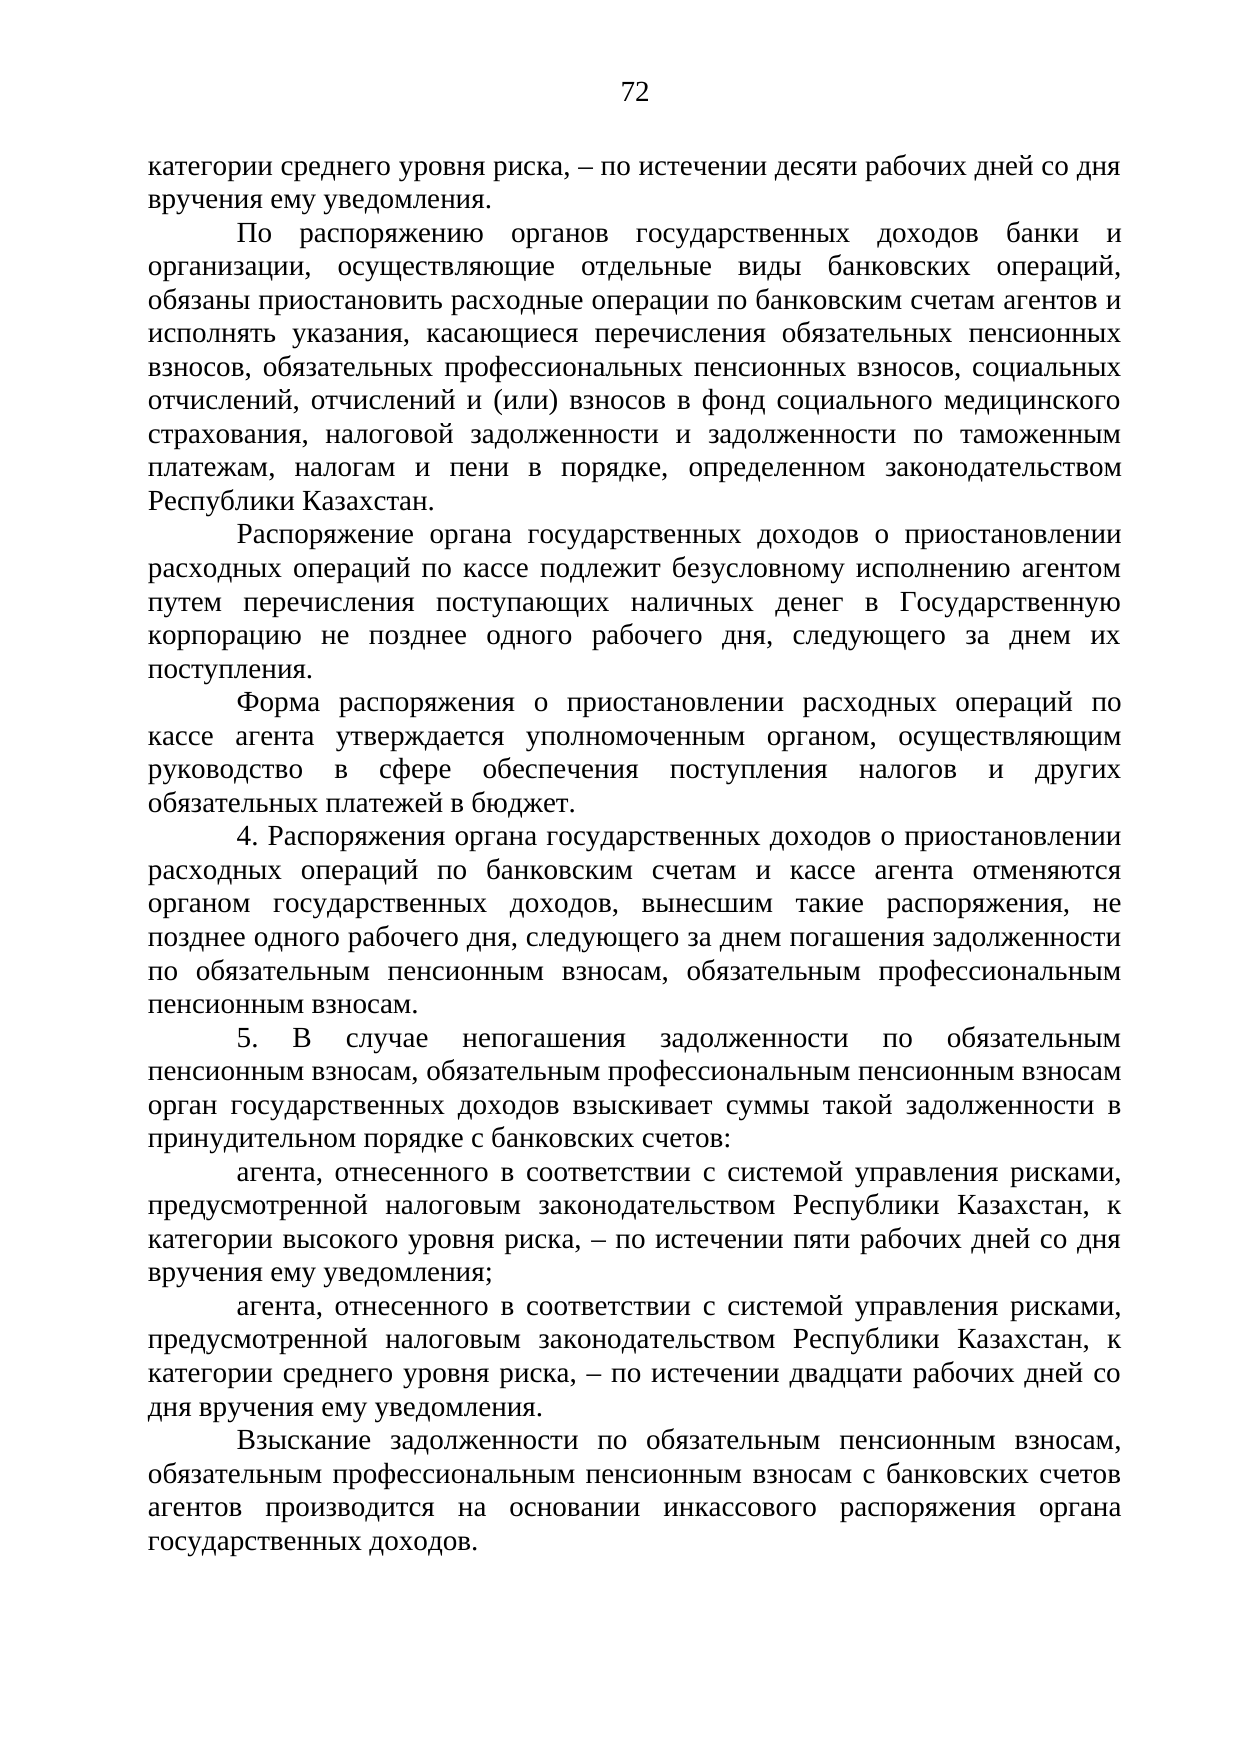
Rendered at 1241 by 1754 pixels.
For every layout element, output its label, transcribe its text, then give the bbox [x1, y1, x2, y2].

text 5. В случае непогашения задолженности по обязательным пенсионным взносам, обязательным профессиональным пенсионным взносам орган государственных доходов взыскивает суммы такой задолженности в принудительном порядке с банковских счетов: [148, 1020, 1122, 1154]
text Распоряжение органа государственных доходов о приостановлении расходных операций по кассе подлежит безусловному исполнению агентом путем перечисления поступающих наличных денег в Государственную корпорацию не позднее одного рабочего дня, следующего за днем их поступления. [148, 517, 1122, 684]
text 4. Распоряжения органа государственных доходов о приостановлении расходных операций по банковским счетам и кассе агента отменяются органом государственных доходов, вынесшим такие распоряжения, не позднее одного рабочего дня, следующего за днем погашения задолженности по обязательным пенсионным взносам, обязательным профессиональным пенсионным взносам. [148, 818, 1122, 1020]
text По распоряжению органов государственных доходов банки и организации, осуществляющие отдельные виды банковских операций, обязаны приостановить расходные операции по банковским счетам агентов и исполнять указания, касающиеся перечисления обязательных пенсионных взносов, обязательных профессиональных пенсионных взносов, социальных отчислений, отчислений и (или) взносов в фонд социального медицинского страхования, налоговой задолженности и задолженности по таможенным платежам, налогам и пени в порядке, определенном законодательством Республики Казахстан. [148, 215, 1122, 517]
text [148, 148, 1122, 215]
text Взыскание задолженности по обязательным пенсионным взносам, обязательным профессиональным пенсионным взносам с банковских счетов агентов производится на основании инкассового распоряжения органа государственных доходов. [148, 1422, 1122, 1556]
text агента, отнесенного в соответствии с системой управления рисками, предусмотренной налоговым законодательством Республики Казахстан, к категории высокого уровня риска, – по истечении пяти рабочих дней со дня вручения ему уведомления; [148, 1154, 1122, 1288]
text Форма распоряжения о приостановлении расходных операций по кассе агента утверждается уполномоченным органом, осуществляющим руководство в сфере обеспечения поступления налогов и других обязательных платежей в бюджет. [148, 684, 1122, 818]
text агента, отнесенного в соответствии с системой управления рисками, предусмотренной налоговым законодательством Республики Казахстан, к категории среднего уровня риска, – по истечении двадцати рабочих дней со дня вручения ему уведомления. [148, 1288, 1122, 1422]
